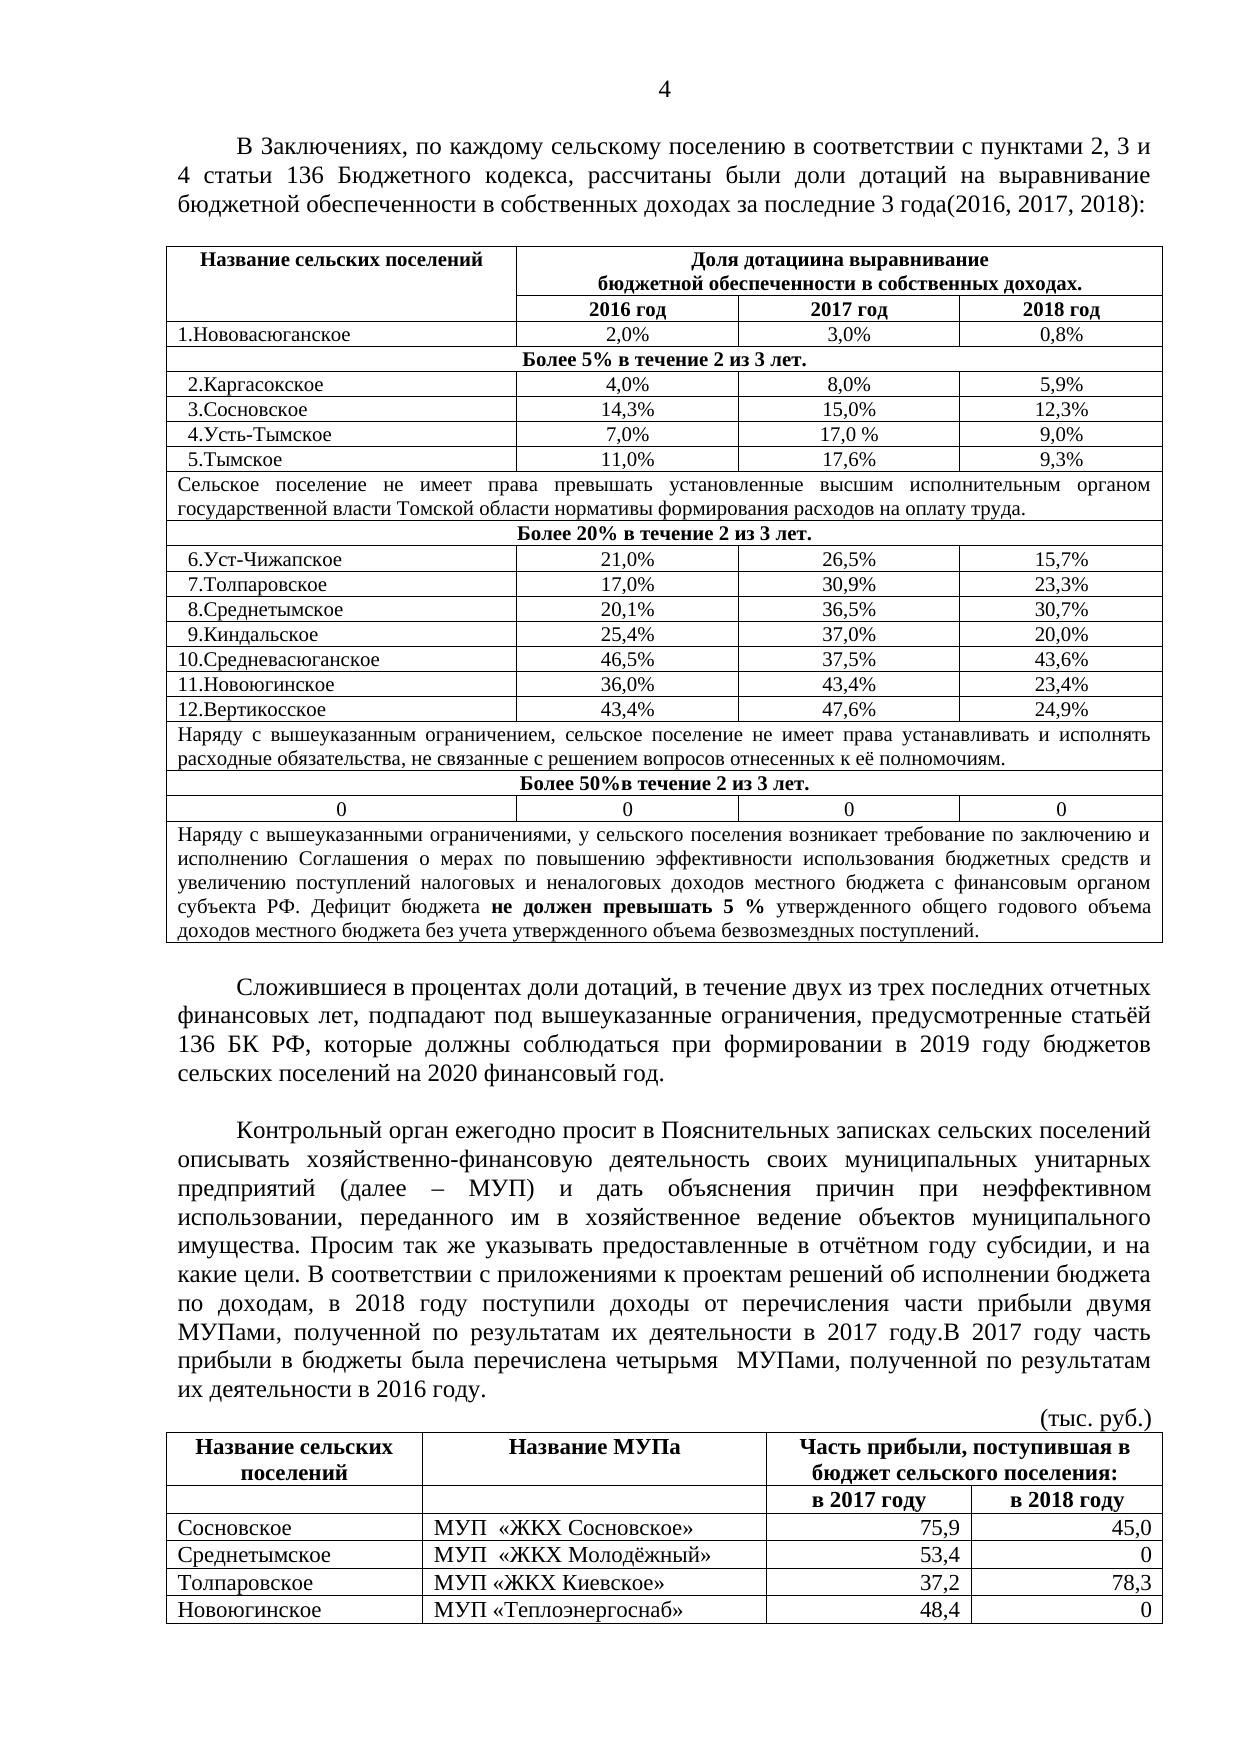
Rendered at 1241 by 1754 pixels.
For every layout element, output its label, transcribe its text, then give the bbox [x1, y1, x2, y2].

table_cell 23,4% [960, 672, 1162, 696]
table_cell 8.Среднетымское [167, 597, 516, 621]
table_cell 47,6% [739, 697, 959, 721]
table_cell 8,0% [739, 372, 959, 396]
table_cell в 2018 году [972, 1486, 1162, 1513]
table_cell 7.Толпаровское [167, 572, 516, 596]
table_cell 9.Киндальское [167, 622, 516, 646]
table_cell Новоюгинское [167, 1596, 422, 1622]
table_cell МУП «Теплоэнергоснаб» [423, 1596, 766, 1622]
table_cell 1.Нововасюганское [167, 322, 516, 346]
table_cell 11.Новоюгинское [167, 672, 516, 696]
table_cell 14,3% [517, 397, 738, 421]
table_cell 4,0% [517, 372, 738, 396]
table_cell МУП «ЖКХ Киевское» [423, 1569, 766, 1595]
table_cell 36,0% [517, 672, 738, 696]
table_header Название МУПа [423, 1433, 766, 1485]
text В Заключениях, по каждому сельскому поселению в соответствии с пунктами 2, 3 и 4 статьи 136 Бюджетного кодекса, рассчитаны были доли дотаций на выравнивание бюджетной обеспеченности в собственных доходах за последние 3 года(2016, 2017, 2018): [177, 131, 1152, 217]
table_cell 5,9% [960, 372, 1162, 396]
table_cell 3.Сосновское [167, 397, 516, 421]
table_cell [167, 1486, 422, 1513]
table_cell 21,0% [517, 546, 738, 571]
table_cell 26,5% [739, 546, 959, 571]
table_cell 17,6% [739, 447, 959, 471]
table_cell 75,9 [767, 1514, 971, 1540]
table_cell 9,3% [960, 447, 1162, 471]
text Сложившиеся в процентах доли дотаций, в течение двух из трех последних отчетных финансовых лет, подпадают под вышеуказанные ограничения, предусмотренные статьёй 136 БК РФ, которые должны соблюдаться при формировании в 2019 году бюджетов сельских поселений на 2020 финансовый год. [177, 972, 1152, 1087]
table_cell 37,5% [739, 647, 959, 671]
table_cell 20,0% [960, 622, 1162, 646]
table_header Доля дотациина выравнивание бюджетной обеспеченности в собственных доходах. [517, 247, 1162, 295]
table_cell 53,4 [767, 1541, 971, 1568]
table_cell Более 5% в течение 2 из 3 лет. [167, 347, 1162, 371]
table_cell 7,0% [517, 422, 738, 446]
table_cell 12.Вертикосское [167, 697, 516, 721]
table_cell 2.Каргасокское [167, 372, 516, 396]
table_cell Сельское поселение не имеет права превышать установленные высшим исполнительным органом государственной власти Томской области нормативы формирования расходов на оплату труда. [167, 472, 1162, 520]
table_cell 23,3% [960, 572, 1162, 596]
table_cell 11,0% [517, 447, 738, 471]
table_cell 2,0% [517, 322, 738, 346]
table_cell [423, 1486, 766, 1513]
table_cell 10.Средневасюганское [167, 647, 516, 671]
table_cell 17,0% [517, 572, 738, 596]
table_cell МУП «ЖКХ Молодёжный» [423, 1541, 766, 1568]
table_cell 30,9% [739, 572, 959, 596]
table_cell 2018 год [960, 296, 1162, 321]
table_cell 36,5% [739, 597, 959, 621]
table_cell 37,0% [739, 622, 959, 646]
table_cell Наряду с вышеуказанным ограничением, сельское поселение не имеет права устанавливать и исполнять расходные обязательства, не связанные с решением вопросов отнесенных к её полномочиям. [167, 722, 1162, 770]
table_cell 12,3% [960, 397, 1162, 421]
table_cell 15,7% [960, 546, 1162, 571]
table_cell 30,7% [960, 597, 1162, 621]
table_cell 0 [739, 796, 959, 821]
table_cell 17,0 % [739, 422, 959, 446]
table_cell Среднетымское [167, 1541, 422, 1568]
table_header Название сельских поселений [167, 247, 516, 321]
table_cell 48,4 [767, 1596, 971, 1622]
table_cell 0 [517, 796, 738, 821]
table_cell Более 20% в течение 2 из 3 лет. [167, 521, 1162, 545]
table_cell 20,1% [517, 597, 738, 621]
table_cell 46,5% [517, 647, 738, 671]
table_cell 9,0% [960, 422, 1162, 446]
table_cell 45,0 [972, 1514, 1162, 1540]
table_cell Более 50%в течение 2 из 3 лет. [167, 771, 1162, 795]
text (тыс. руб.) [177, 1403, 1152, 1432]
table_cell в 2017 году [767, 1486, 971, 1513]
table_cell 4.Усть-Тымское [167, 422, 516, 446]
table_cell 6.Уст-Чижапское [167, 546, 516, 571]
table_cell МУП «ЖКХ Сосновское» [423, 1514, 766, 1540]
table_cell 43,4% [739, 672, 959, 696]
text Контрольный орган ежегодно просит в Пояснительных записках сельских поселений описывать хозяйственно-финансовую деятельность своих муниципальных унитарных предприятий (далее – МУП) и дать объяснения причин при неэффективном использовании, переданного им в хозяйственное ведение объектов муниципального имущества. Просим так же указывать предоставленные в отчётном году субсидии, и на какие цели. В соответствии с приложениями к проектам решений об исполнении бюджета по доходам, в 2018 году поступили доходы от перечисления части прибыли двумя МУПами, полученной по результатам их деятельности в 2017 году.В 2017 году часть прибыли в бюджеты была перечислена четырьмя МУПами, полученной по результатам их деятельности в 2016 году. [177, 1115, 1152, 1403]
table_cell 0,8% [960, 322, 1162, 346]
table_cell Наряду с вышеуказанными ограничениями, у сельского поселения возникает требование по заключению и исполнению Соглашения о мерах по повышению эффективности использования бюджетных средств и увеличению поступлений налоговых и неналоговых доходов местного бюджета с финансовым органом субъекта РФ. Дефицит бюджета не должен превышать 5 % утвержденного общего годового объема доходов местного бюджета без учета утвержденного объема безвозмездных поступлений. [167, 822, 1162, 942]
table_cell 78,3 [972, 1569, 1162, 1595]
table_header Название сельских поселений [167, 1433, 422, 1485]
table_cell 15,0% [739, 397, 959, 421]
table_cell 0 [167, 796, 516, 821]
table_cell 25,4% [517, 622, 738, 646]
table_cell 0 [972, 1596, 1162, 1622]
table_cell 2016 год [517, 296, 738, 321]
table_cell 0 [960, 796, 1162, 821]
table_cell Толпаровское [167, 1569, 422, 1595]
table_cell 43,4% [517, 697, 738, 721]
table_header Часть прибыли, поступившая в бюджет сельского поселения: [767, 1433, 1162, 1485]
table_cell 43,6% [960, 647, 1162, 671]
table_cell 5.Тымское [167, 447, 516, 471]
table_cell 0 [972, 1541, 1162, 1568]
table_cell 37,2 [767, 1569, 971, 1595]
table_cell 24,9% [960, 697, 1162, 721]
table_cell 3,0% [739, 322, 959, 346]
table_cell 2017 год [739, 296, 959, 321]
table_cell Сосновское [167, 1514, 422, 1540]
